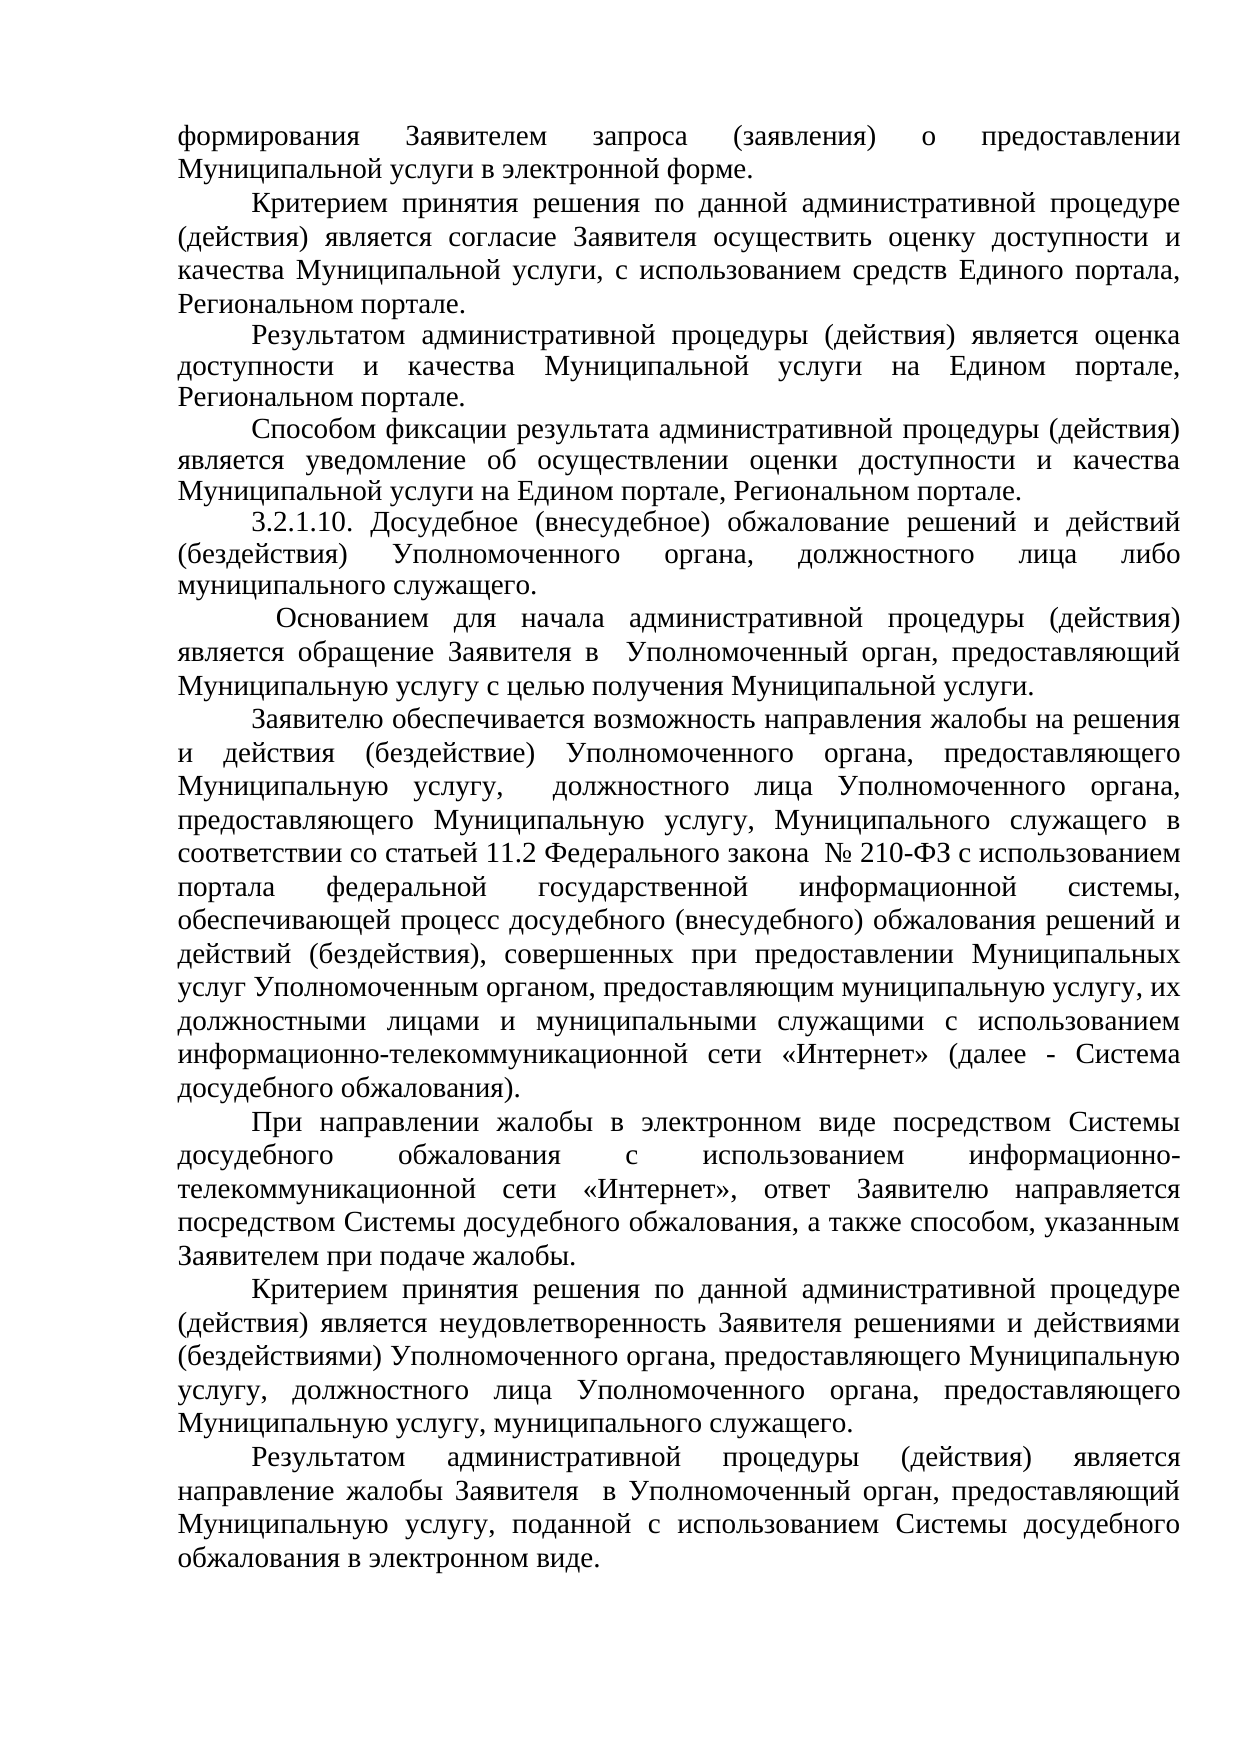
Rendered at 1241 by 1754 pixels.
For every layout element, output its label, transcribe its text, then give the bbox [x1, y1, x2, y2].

text Критерием принятия решения по данной административной процедуре (действия) является неудовлетворенность Заявителя решениями и действиями (бездействиями) Уполномоченного органа, предоставляющего Муниципальную услугу, должностного лица Уполномоченного органа, предоставляющего Муниципальную услугу, муниципального служащего. [177, 1271, 1181, 1439]
text При направлении жалобы в электронном виде посредством Системы досудебного обжалования с использованием информационно-телекоммуникационной сети «Интернет», ответ Заявителю направляется посредством Системы досудебного обжалования, а также способом, указанным Заявителем при подаче жалобы. [177, 1104, 1181, 1271]
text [177, 118, 1181, 185]
text 3.2.1.10. Досудебное (внесудебное) обжалование решений и действий (бездействия) Уполномоченного органа, должностного лица либо муниципального служащего. [177, 507, 1181, 601]
text Результатом административной процедуры (действия) является направление жалобы Заявителя в Уполномоченный орган, предоставляющий Муниципальную услугу, поданной с использованием Системы досудебного обжалования в электронном виде. [177, 1439, 1181, 1573]
text Заявителю обеспечивается возможность направления жалобы на решения и действия (бездействие) Уполномоченного органа, предоставляющего Муниципальную услугу, должностного лица Уполномоченного органа, предоставляющего Муниципальную услугу, Муниципального служащего в соответствии со статьей 11.2 Федерального закона № 210-ФЗ с использованием портала федеральной государственной информационной системы, обеспечивающей процесс досудебного (внесудебного) обжалования решений и действий (бездействия), совершенных при предоставлении Муниципальных услуг Уполномоченным органом, предоставляющим муниципальную услугу, их должностными лицами и муниципальными служащими с использованием информационно-телекоммуникационной сети «Интернет» (далее - Система досудебного обжалования). [177, 701, 1181, 1104]
text Критерием принятия решения по данной административной процедуре (действия) является согласие Заявителя осуществить оценку доступности и качества Муниципальной услуги, с использованием средств Единого портала, Региональном портале. [177, 185, 1181, 319]
text Способом фиксации результата административной процедуры (действия) является уведомление об осуществлении оценки доступности и качества Муниципальной услуги на Едином портале, Региональном портале. [177, 413, 1181, 507]
text Результатом административной процедуры (действия) является оценка доступности и качества Муниципальной услуги на Едином портале, Региональном портале. [177, 319, 1181, 413]
text Основанием для начала административной процедуры (действия) является обращение Заявителя в Уполномоченный орган, предоставляющий Муниципальную услугу с целью получения Муниципальной услуги. [177, 601, 1181, 701]
